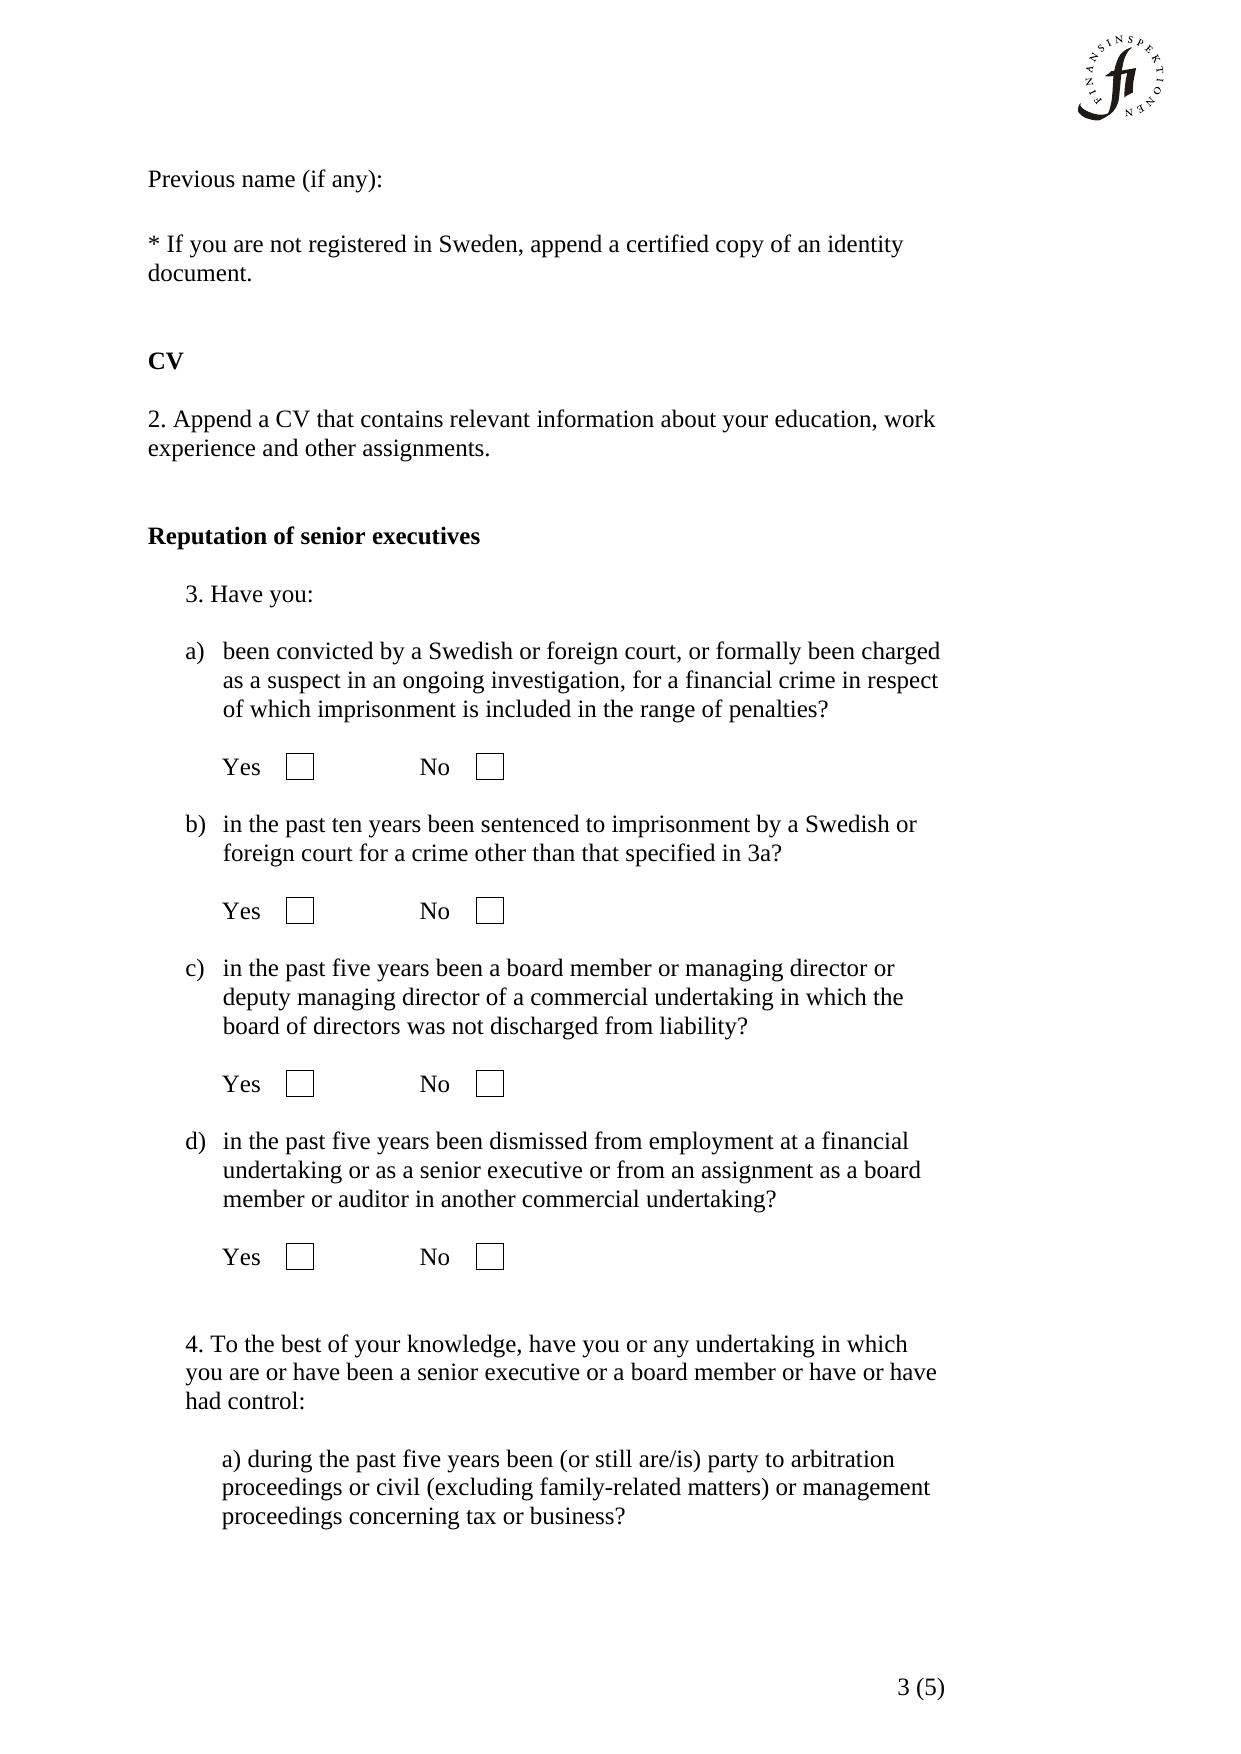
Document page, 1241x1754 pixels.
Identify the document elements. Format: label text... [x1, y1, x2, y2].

subtitle Reputation of senior executives [148, 520, 945, 549]
list in the past five years been dismissed from employment at a financial undertaking or as a senior executive or from an assignment as a board member or auditor in another commercial undertaking? [185, 1126, 945, 1212]
subtitle CV [148, 345, 945, 374]
text a) during the past five years been (or still are/is) party to arbitration proceedings or civil (excluding family-related matters) or management proceedings concerning tax or business? [222, 1444, 945, 1530]
text Yes No [222, 1241, 945, 1270]
list in the past five years been a board member or managing director or deputy managing director of a commercial undertaking in which the board of directors was not discharged from liability? [185, 953, 945, 1039]
text Previous name (if any): [148, 164, 945, 193]
list in the past ten years been sentenced to imprisonment by a Swedish or foreign court for a crime other than that specified in 3a? [185, 809, 945, 867]
text * If you are not registered in Sweden, append a certified copy of an identity document. [148, 229, 945, 287]
text Yes No [222, 895, 945, 924]
text 2. Append a CV that contains relevant information about your education, work experience and other assignments. [148, 404, 945, 462]
text 4. To the best of your knowledge, have you or any undertaking in which you are or have been a senior executive or a board member or have or have had control: [185, 1329, 945, 1444]
text 3. Have you: [185, 579, 945, 607]
text Yes No [222, 1068, 945, 1097]
text Yes No [222, 751, 945, 780]
list been convicted by a Swedish or foreign court, or formally been charged as a suspect in an ongoing investigation, for a financial crime in respect of which imprisonment is included in the range of penalties? [185, 636, 945, 722]
